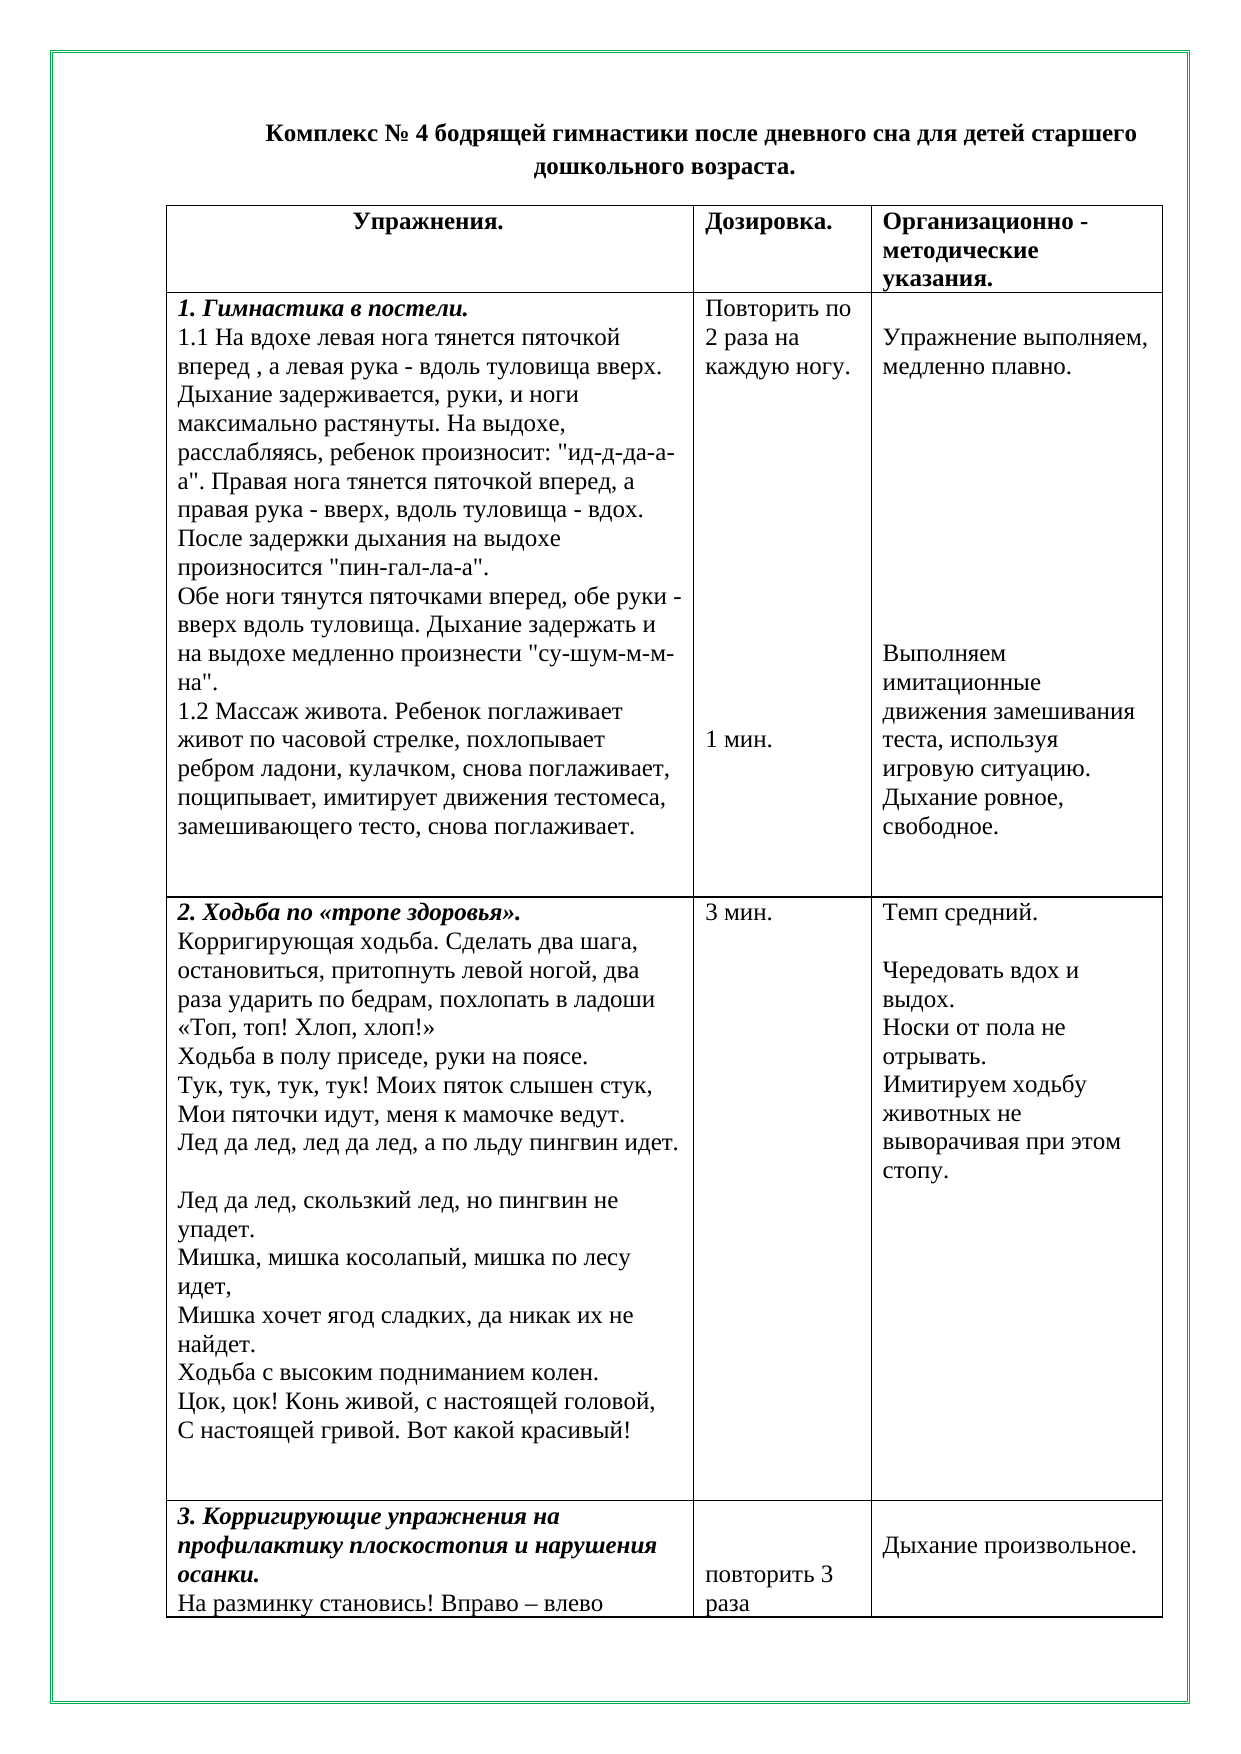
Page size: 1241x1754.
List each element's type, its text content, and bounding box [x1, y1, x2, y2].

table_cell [167, 1501, 693, 1616]
table_header Организационно - методические указания. [872, 206, 1162, 292]
text Комплекс № 4 бодрящей гимнастики после дневного сна для детей старшего дошкольного возраста. [177, 118, 1152, 180]
table_cell Темп средний. Чередовать вдох и выдох. Носки от пола не отрывать. Имитируем ходьбу животных не выворачивая при этом стопу. [872, 898, 1162, 1500]
table_cell Упражнение выполняем, медленно плавно. Выполняем имитационные движения замешивания теста, используя игровую ситуацию. Дыхание ровное, свободное. [872, 293, 1162, 896]
table_cell повторить 3 раза [694, 1501, 871, 1616]
table_header Упражнения. [167, 206, 693, 292]
table_cell 3 мин. [694, 898, 871, 1500]
table_cell 1. Гимнастика в постели. 1.1 На вдохе левая нога тянется пяточкой вперед , а левая рука - вдоль туловища вверх. Дыхание задерживается, руки, и ноги максимально растянуты. На выдохе, расслабляясь, ребенок произносит: "ид-д-да-а-а". Правая нога тянется пяточкой вперед, а правая рука - вверх, вдоль туловища - вдох. После задержки дыхания на выдохе произносится "пин-гал-ла-а". Обе ноги тянутся пяточками вперед, обе руки -вверх вдоль туловища. Дыхание задержать и на выдохе медленно произнести "су-шум-м-м-на". 1.2 Массаж живота. Ребенок поглаживает живот по часовой стрелке, похлопывает ребром ладони, кулачком, снова поглаживает, пощипывает, имитирует движения тестомеса, замешивающего тесто, снова поглаживает. [167, 293, 693, 896]
table_cell Повторить по 2 раза на каждую ногу. 1 мин. [694, 293, 871, 896]
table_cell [872, 1501, 1162, 1616]
table_header Дозировка. [694, 206, 871, 292]
table_cell 2. Ходьба по «тропе здоровья». Корригирующая ходьба. Сделать два шага, остановиться, притопнуть левой ногой, два раза ударить по бедрам, похлопать в ладоши «Топ, топ! Хлоп, хлоп!» Ходьба в полу приседе, руки на поясе. Тук, тук, тук, тук! Моих пяток слышен стук, Мои пяточки идут, меня к мамочке ведут. Лед да лед, лед да лед, а по льду пингвин идет. Лед да лед, скользкий лед, но пингвин не упадет. Мишка, мишка косолапый, мишка по лесу идет, Мишка хочет ягод сладких, да никак их не найдет. Ходьба с высоким подниманием колен. Цок, цок! Конь живой, с настоящей головой, С настоящей гривой. Вот какой красивый! [167, 898, 693, 1500]
